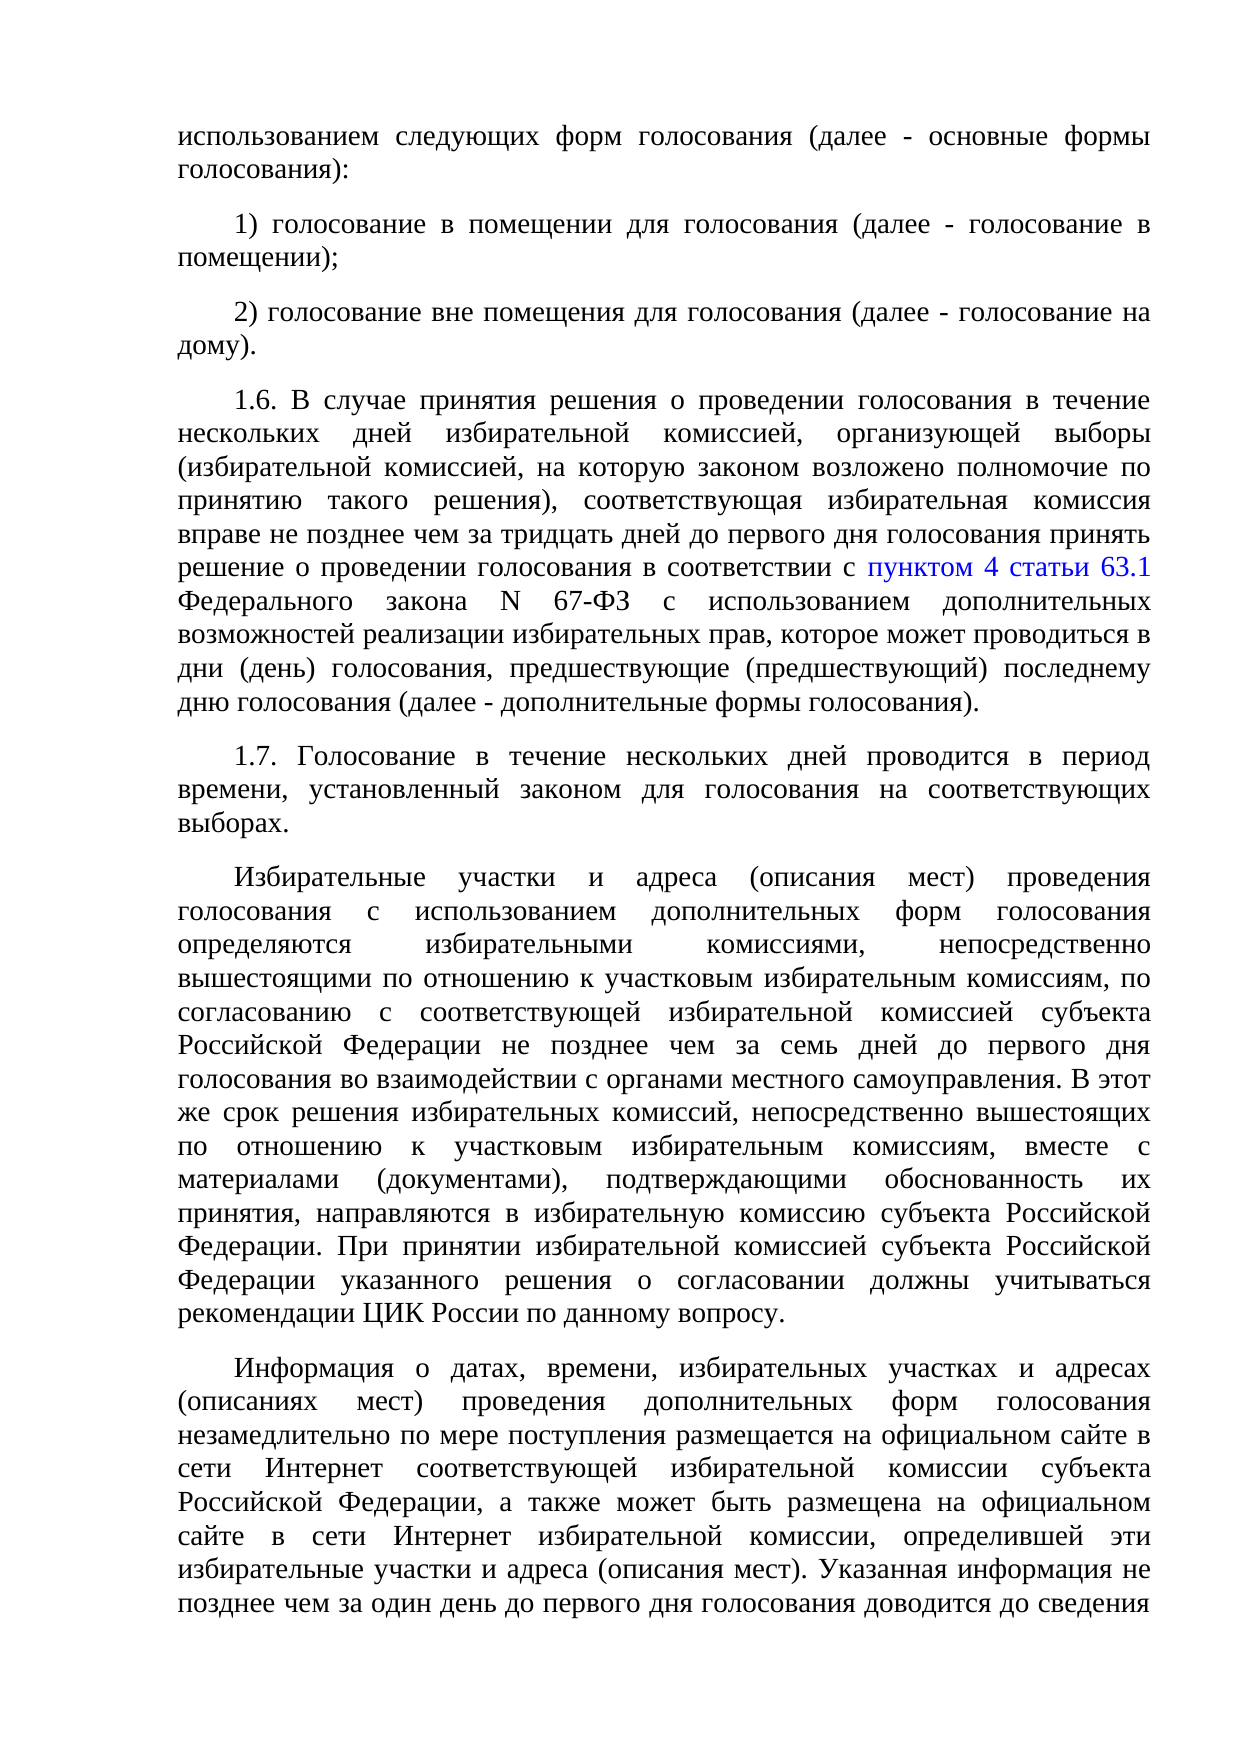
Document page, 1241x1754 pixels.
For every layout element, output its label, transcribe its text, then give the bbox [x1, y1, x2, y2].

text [177, 1350, 1152, 1618]
text 2) голосование вне помещения для голосования (далее - голосование на дому). [177, 294, 1152, 361]
text Избирательные участки и адреса (описания мест) проведения голосования с использованием дополнительных форм голосования определяются избирательными комиссиями, непосредственно вышестоящими по отношению к участковым избирательным комиссиям, по согласованию с соответствующей избирательной комиссией субъекта Российской Федерации не позднее чем за семь дней до первого дня голосования во взаимодействии с органами местного самоуправления. В этот же срок решения избирательных комиссий, непосредственно вышестоящих по отношению к участковым избирательным комиссиям, вместе с материалами (документами), подтверждающими обоснованность их принятия, направляются в избирательную комиссию субъекта Российской Федерации. При принятии избирательной комиссией субъекта Российской Федерации указанного решения о согласовании должны учитываться рекомендации ЦИК России по данному вопросу. [177, 859, 1152, 1329]
text 1.6. В случае принятия решения о проведении голосования в течение нескольких дней избирательной комиссией, организующей выборы (избирательной комиссией, на которую законом возложено полномочие по принятию такого решения), соответствующая избирательная комиссия вправе не позднее чем за тридцать дней до первого дня голосования принять решение о проведении голосования в соответствии с пунктом 4 статьи 63.1 Федерального закона N 67-ФЗ с использованием дополнительных возможностей реализации избирательных прав, которое может проводиться в дни (день) голосования, предшествующие (предшествующий) последнему дню голосования (далее - дополнительные формы голосования). [177, 382, 1152, 717]
text 1.7. Голосование в течение нескольких дней проводится в период времени, установленный законом для голосования на соответствующих выборах. [177, 738, 1152, 839]
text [177, 118, 1152, 185]
text 1) голосование в помещении для голосования (далее - голосование в помещении); [177, 206, 1152, 273]
